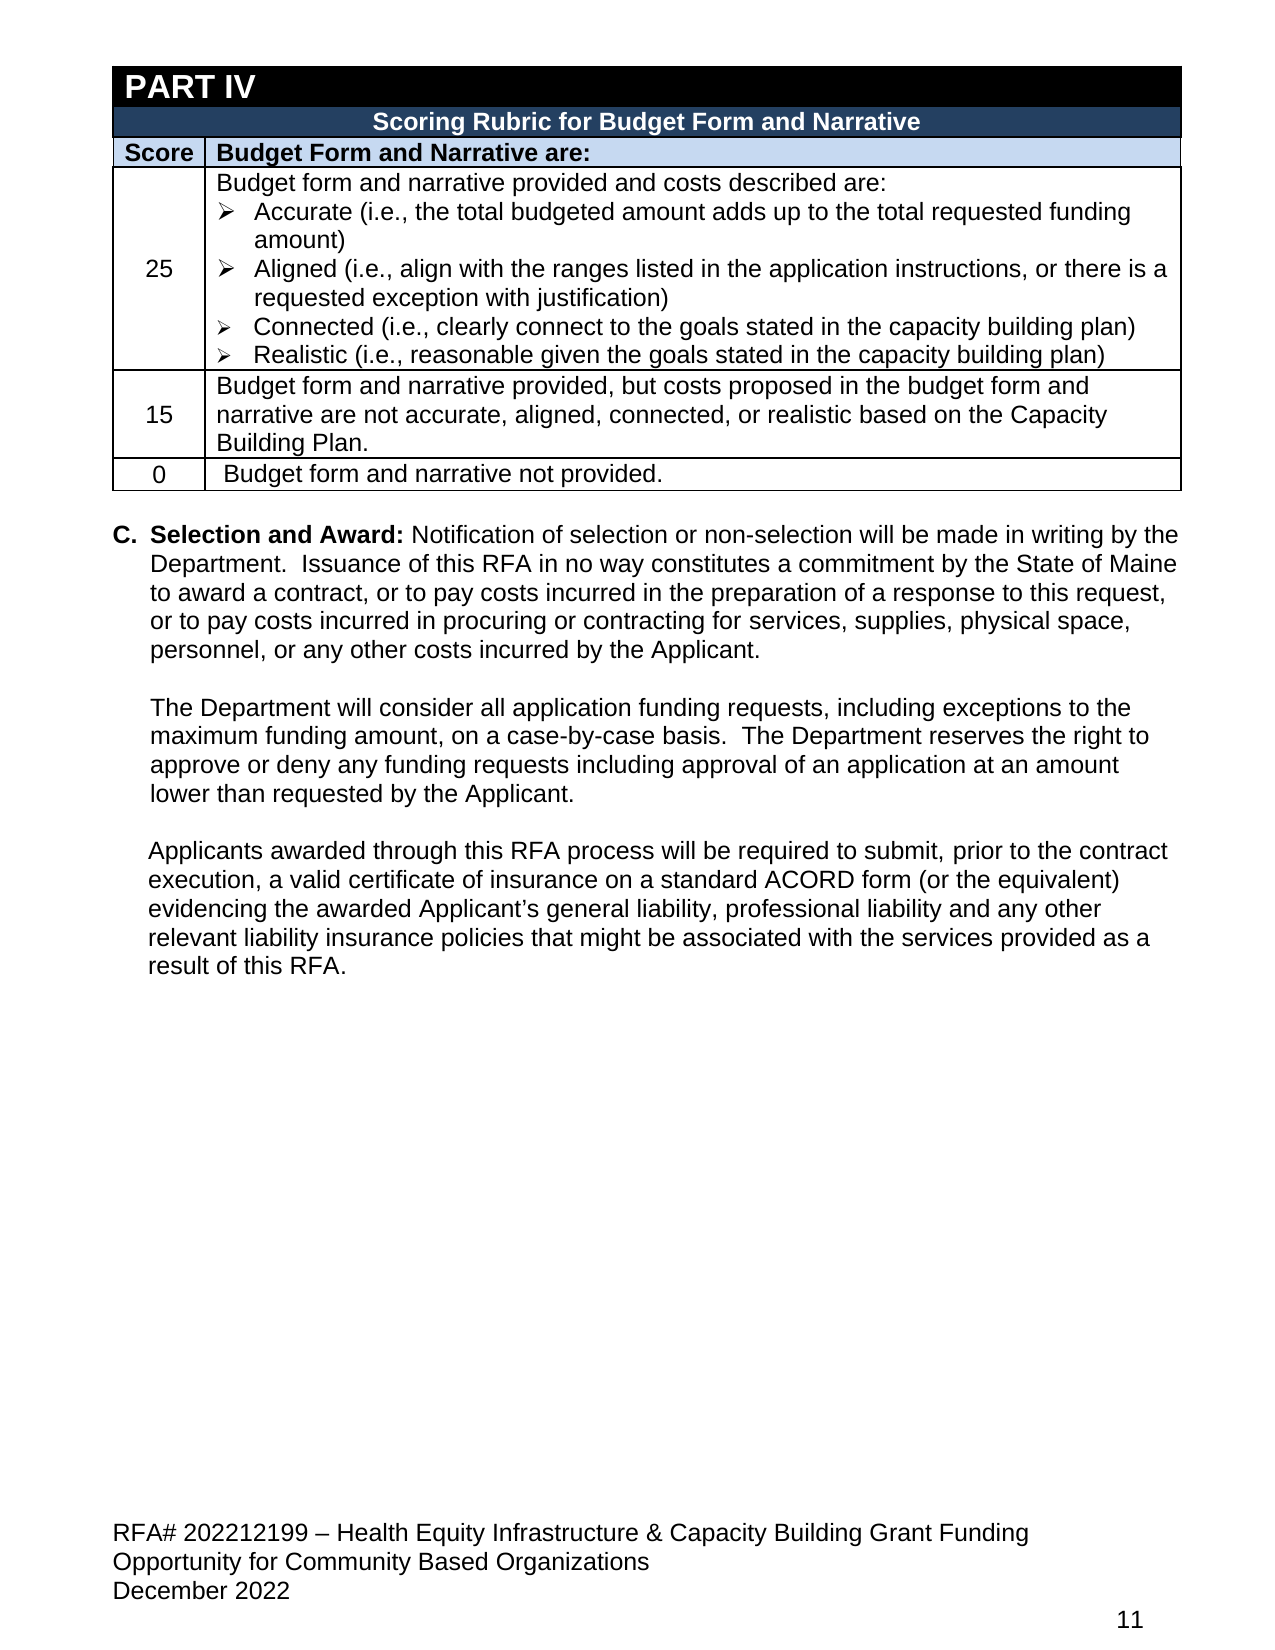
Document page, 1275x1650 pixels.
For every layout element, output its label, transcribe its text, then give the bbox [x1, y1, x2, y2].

list Applicants awarded through this RFA process will be required to submit, prior to the contract execution, a valid certificate of insurance on a standard ACORD form (or the equivalent) evidencing the awarded Applicant’s general liability, professional liability and any other relevant liability insurance policies that might be associated with the services provided as a result of this RFA. [148, 836, 1181, 980]
table_cell Budget Form and Narrative are: [206, 138, 1180, 166]
table_cell 0 [114, 459, 204, 490]
table_cell Budget form and narrative not provided. [206, 459, 1180, 490]
table_cell Budget form and narrative provided, but costs proposed in the budget form and narrative are not accurate, aligned, connected, or realistic based on the Capacity Building Plan. [206, 371, 1180, 457]
table_cell Scoring Rubric for Budget Form and Narrative [114, 107, 1180, 136]
table_header PART IV [114, 67, 1180, 106]
text The Department will consider all application funding requests, including exceptions to the maximum funding amount, on a case-by-case basis. The Department reserves the right to approve or deny any funding requests including approval of an application at an amount lower than requested by the Applicant. [150, 692, 1181, 807]
list Selection and Award: Notification of selection or non-selection will be made in writing by the Department. Issuance of this RFA in no way constitutes a commitment by the State of Maine to award a contract, or to pay costs incurred in the preparation of a response to this request, or to pay costs incurred in procuring or contracting for services, supplies, physical space, personnel, or any other costs incurred by the Applicant. [112, 520, 1181, 664]
table_cell Score [114, 138, 204, 166]
table_cell 25 [114, 168, 204, 369]
table_cell 15 [114, 371, 204, 457]
table_cell Budget form and narrative provided and costs described are: Accurate (i.e., the total budgeted amount adds up to the total requested funding amount) Aligned (i.e., align with the ranges listed in the application instructions, or there is a requested exception with justification) Connected (i.e., clearly connect to the goals stated in the capacity building plan) Realistic (i.e., reasonable given the goals stated in the capacity building plan) [206, 168, 1180, 369]
